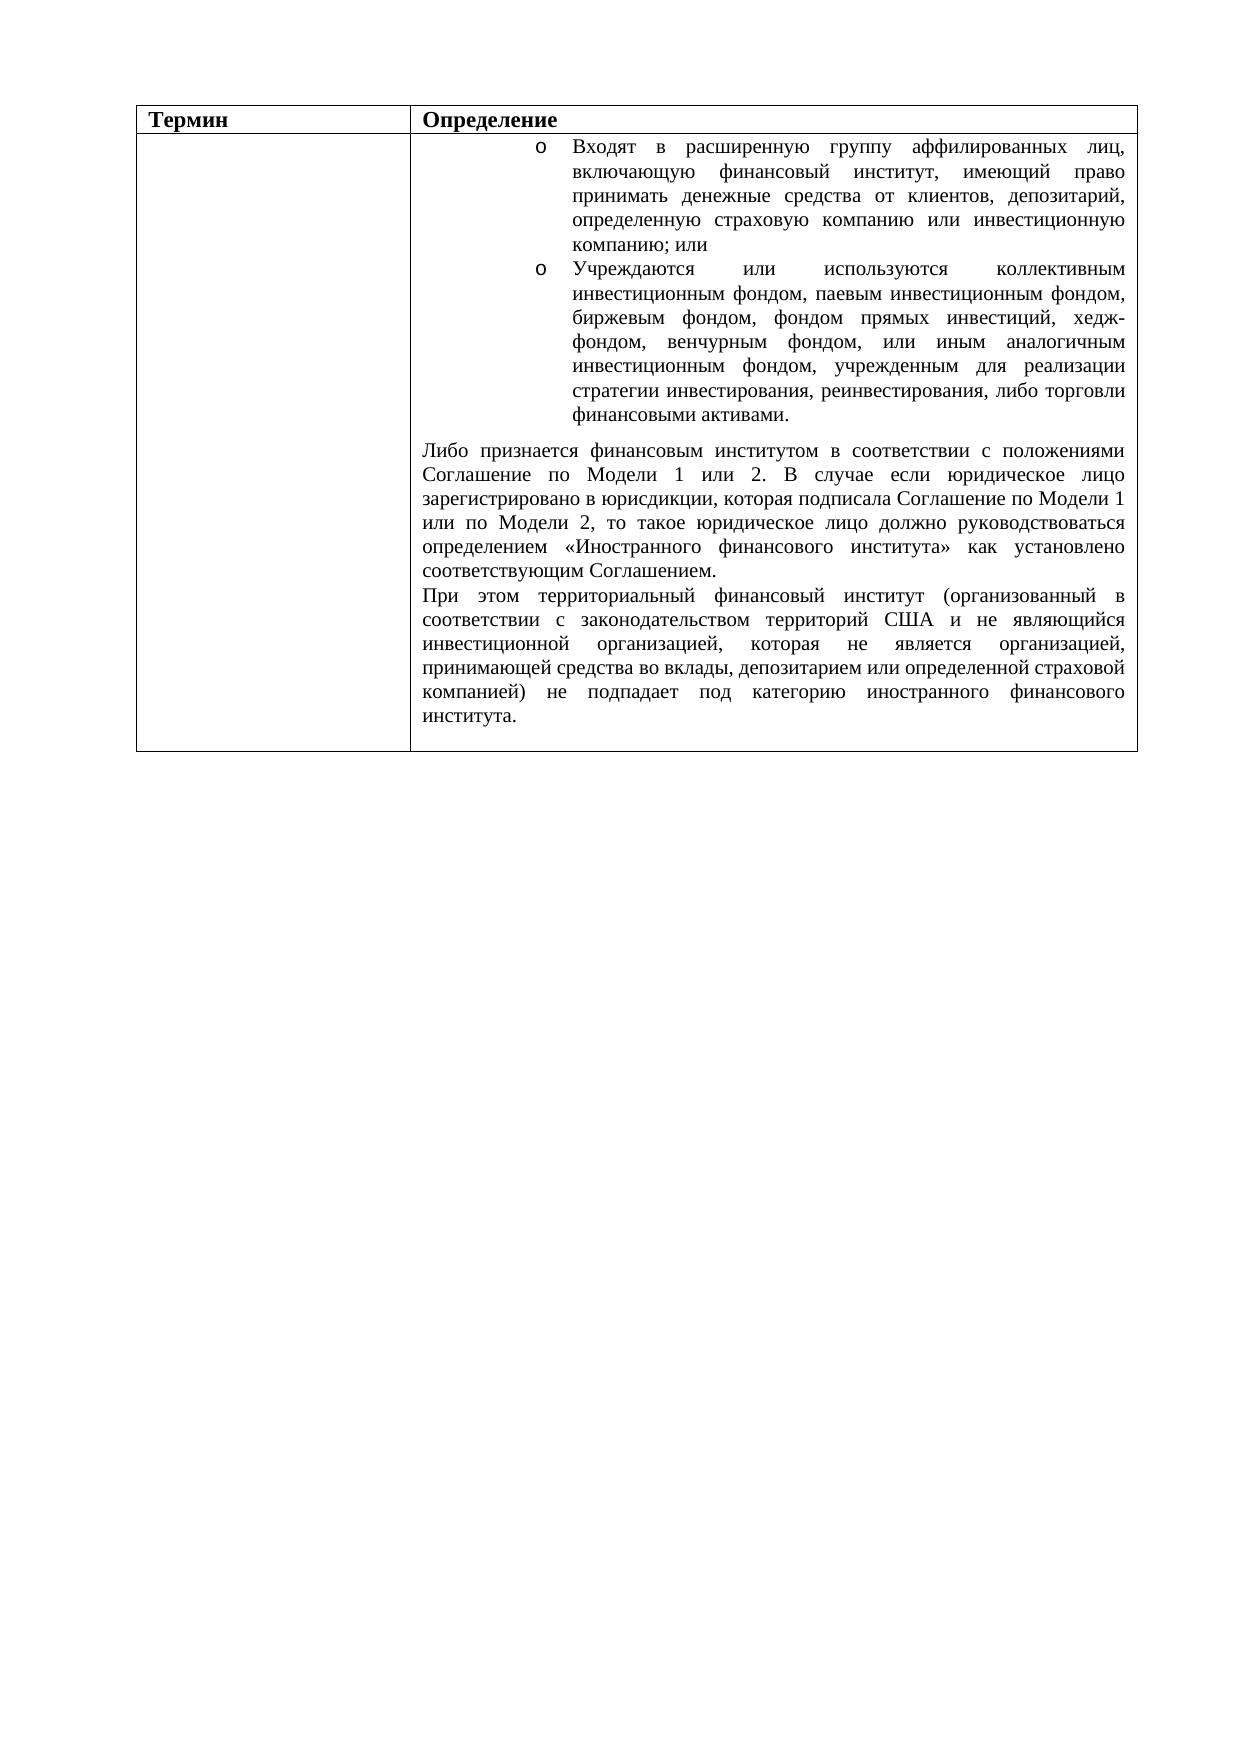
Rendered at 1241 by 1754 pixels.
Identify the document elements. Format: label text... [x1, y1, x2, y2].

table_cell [137, 134, 410, 751]
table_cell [411, 134, 1137, 751]
table_header Определение [411, 106, 1137, 132]
table_header Термин [137, 106, 410, 132]
